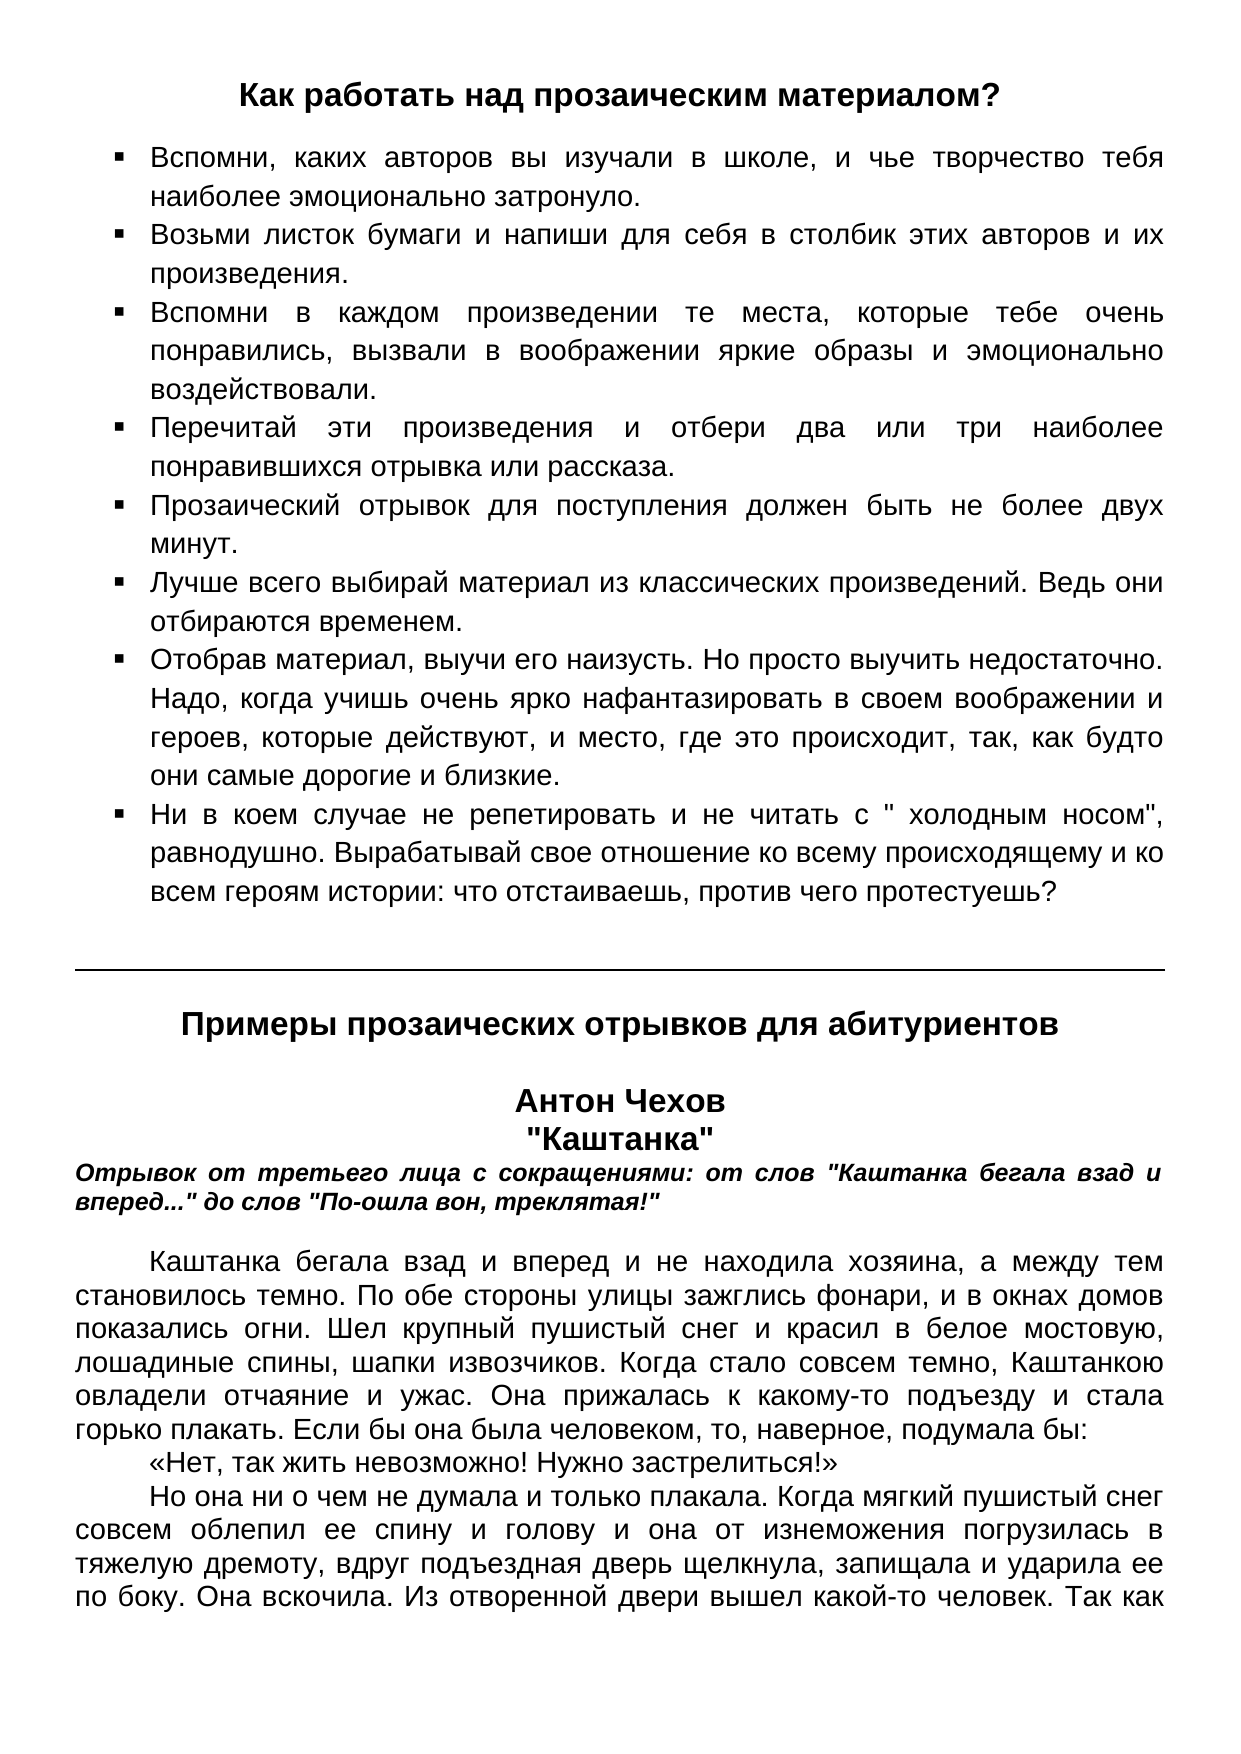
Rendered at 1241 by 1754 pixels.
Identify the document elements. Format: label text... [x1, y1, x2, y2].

text Каштанка бегала взад и вперед и не находила хозяина, а между тем становилось темно. По обе стороны улицы зажглись фонари, и в окнах домов показались огни. Шел крупный пушистый снег и красил в белое мостовую, лошадиные спины, шапки извозчиков. Когда стало совсем темно, Каштанкою овладели отчаяние и ужас. Она прижалась к какому-то подъезду и стала горько плакать. Если бы она была человеком, то, наверное, подумала бы: [75, 1244, 1165, 1445]
text Примеры прозаических отрывков для абитуриентов [75, 1004, 1165, 1042]
list Возьми листок бумаги и напиши для себя в столбик этих авторов и их произведения. [112, 217, 1165, 289]
text Как работать над прозаическим материалом? [75, 75, 1165, 113]
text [75, 1479, 1165, 1613]
list Вспомни, каких авторов вы изучали в школе, и чье творчество тебя наиболее эмоционально затронуло. [112, 140, 1165, 212]
list Отобрав материал, выучи его наизусть. Но просто выучить недостаточно. Надо, когда учишь очень ярко нафантазировать в своем воображении и героев, которые действуют, и место, где это происходит, так, как будто они самые дорогие и близкие. [112, 642, 1165, 792]
text «Нет, так жить невозможно! Нужно застрелиться!» [75, 1445, 1165, 1479]
list Перечитай эти произведения и отбери два или три наиболее понравившихся отрывка или рассказа. [112, 410, 1165, 483]
text Антон Чехов [75, 1081, 1165, 1119]
list Ни в коем случае не репетировать и не читать с " холодным носом", равнодушно. Вырабатывай свое отношение ко всему происходящему и ко всем героям истории: что отстаиваешь, против чего протестуешь? [112, 797, 1165, 907]
list Вспомни в каждом произведении те места, которые тебе очень понравились, вызвали в воображении яркие образы и эмоционально воздействовали. [112, 294, 1165, 405]
text "Каштанка" [75, 1119, 1165, 1158]
text Отрывок от третьего лица с сокращениями: от слов "Каштанка бегала взад и вперед..." до слов "По-ошла вон, треклятая!" [75, 1158, 1165, 1215]
list Лучше всего выбирай материал из классических произведений. Ведь они отбираются временем. [112, 565, 1165, 637]
list Прозаический отрывок для поступления должен быть не более двух минут. [112, 488, 1165, 560]
